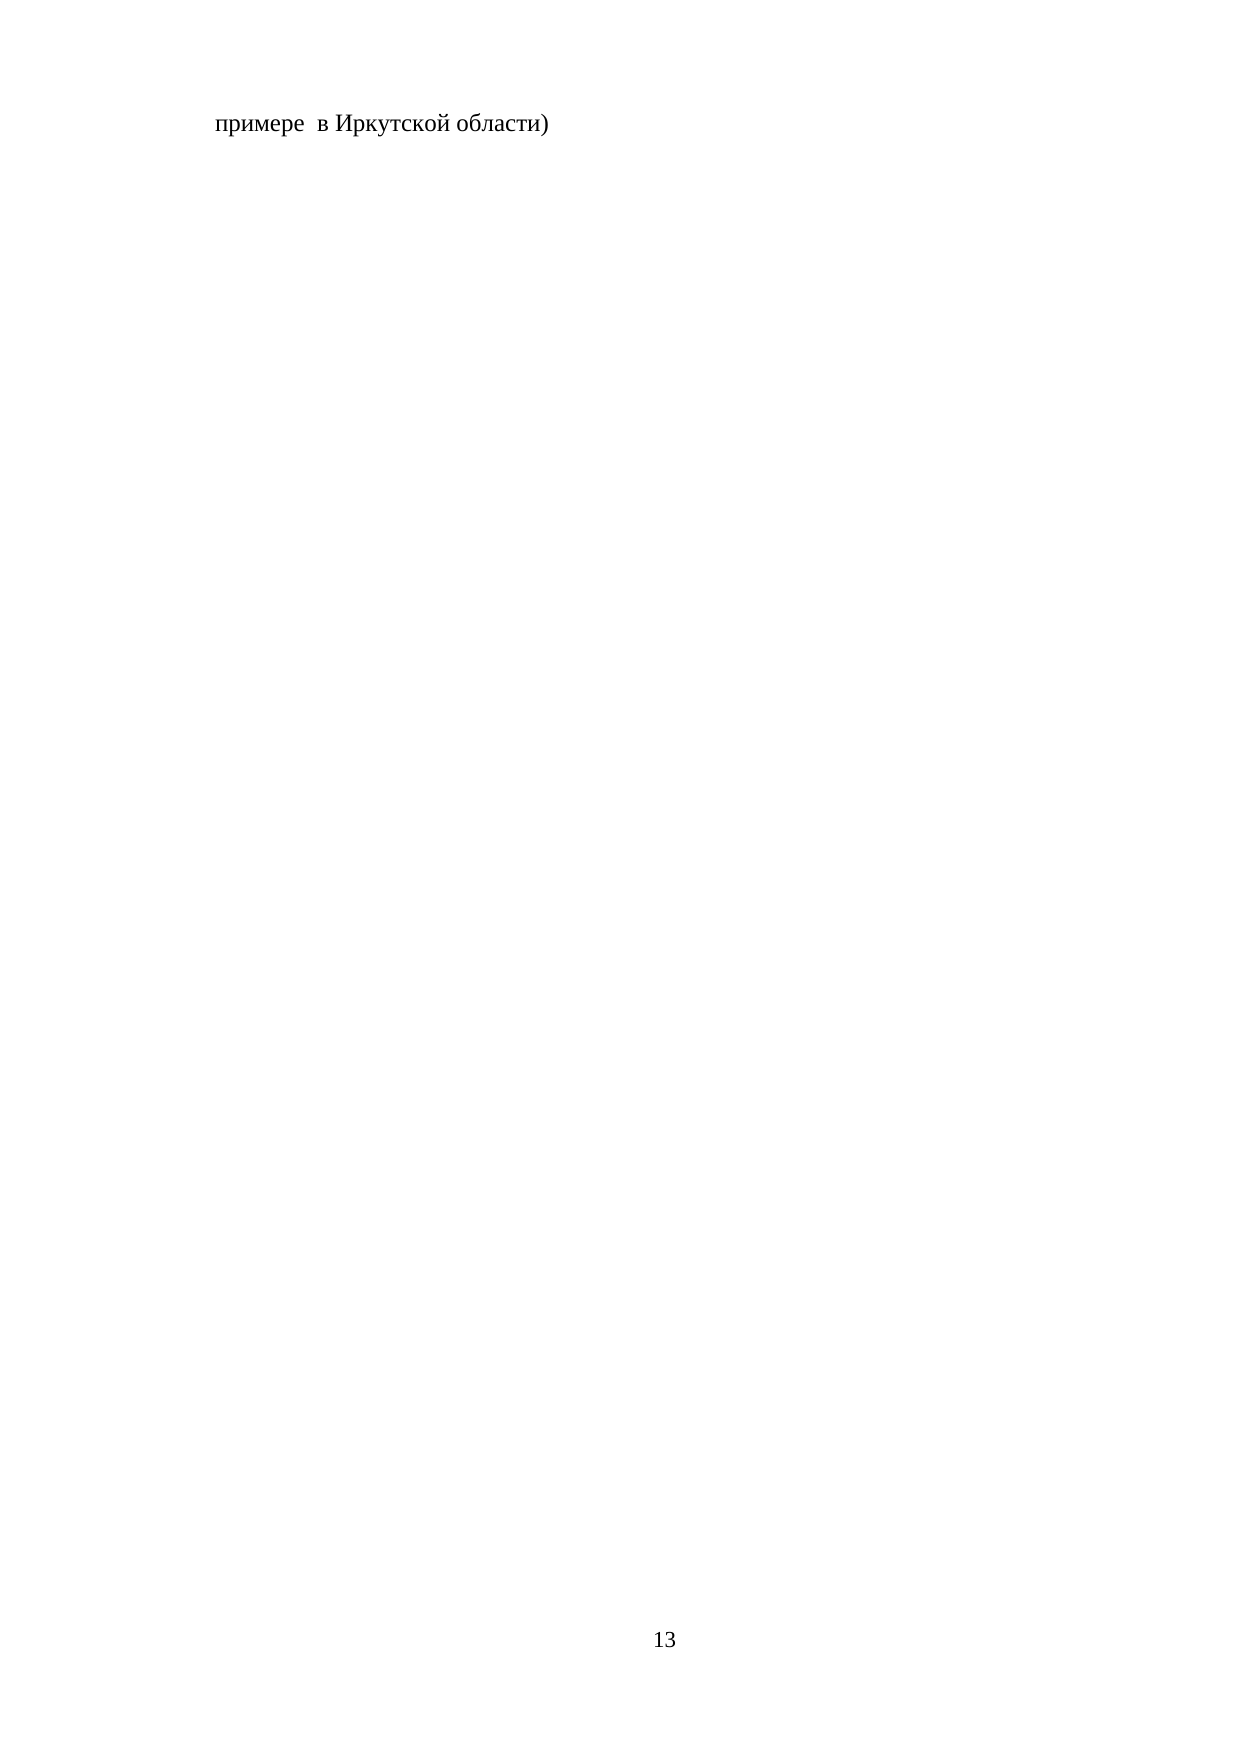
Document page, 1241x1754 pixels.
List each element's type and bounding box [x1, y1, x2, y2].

list [177, 108, 1152, 137]
